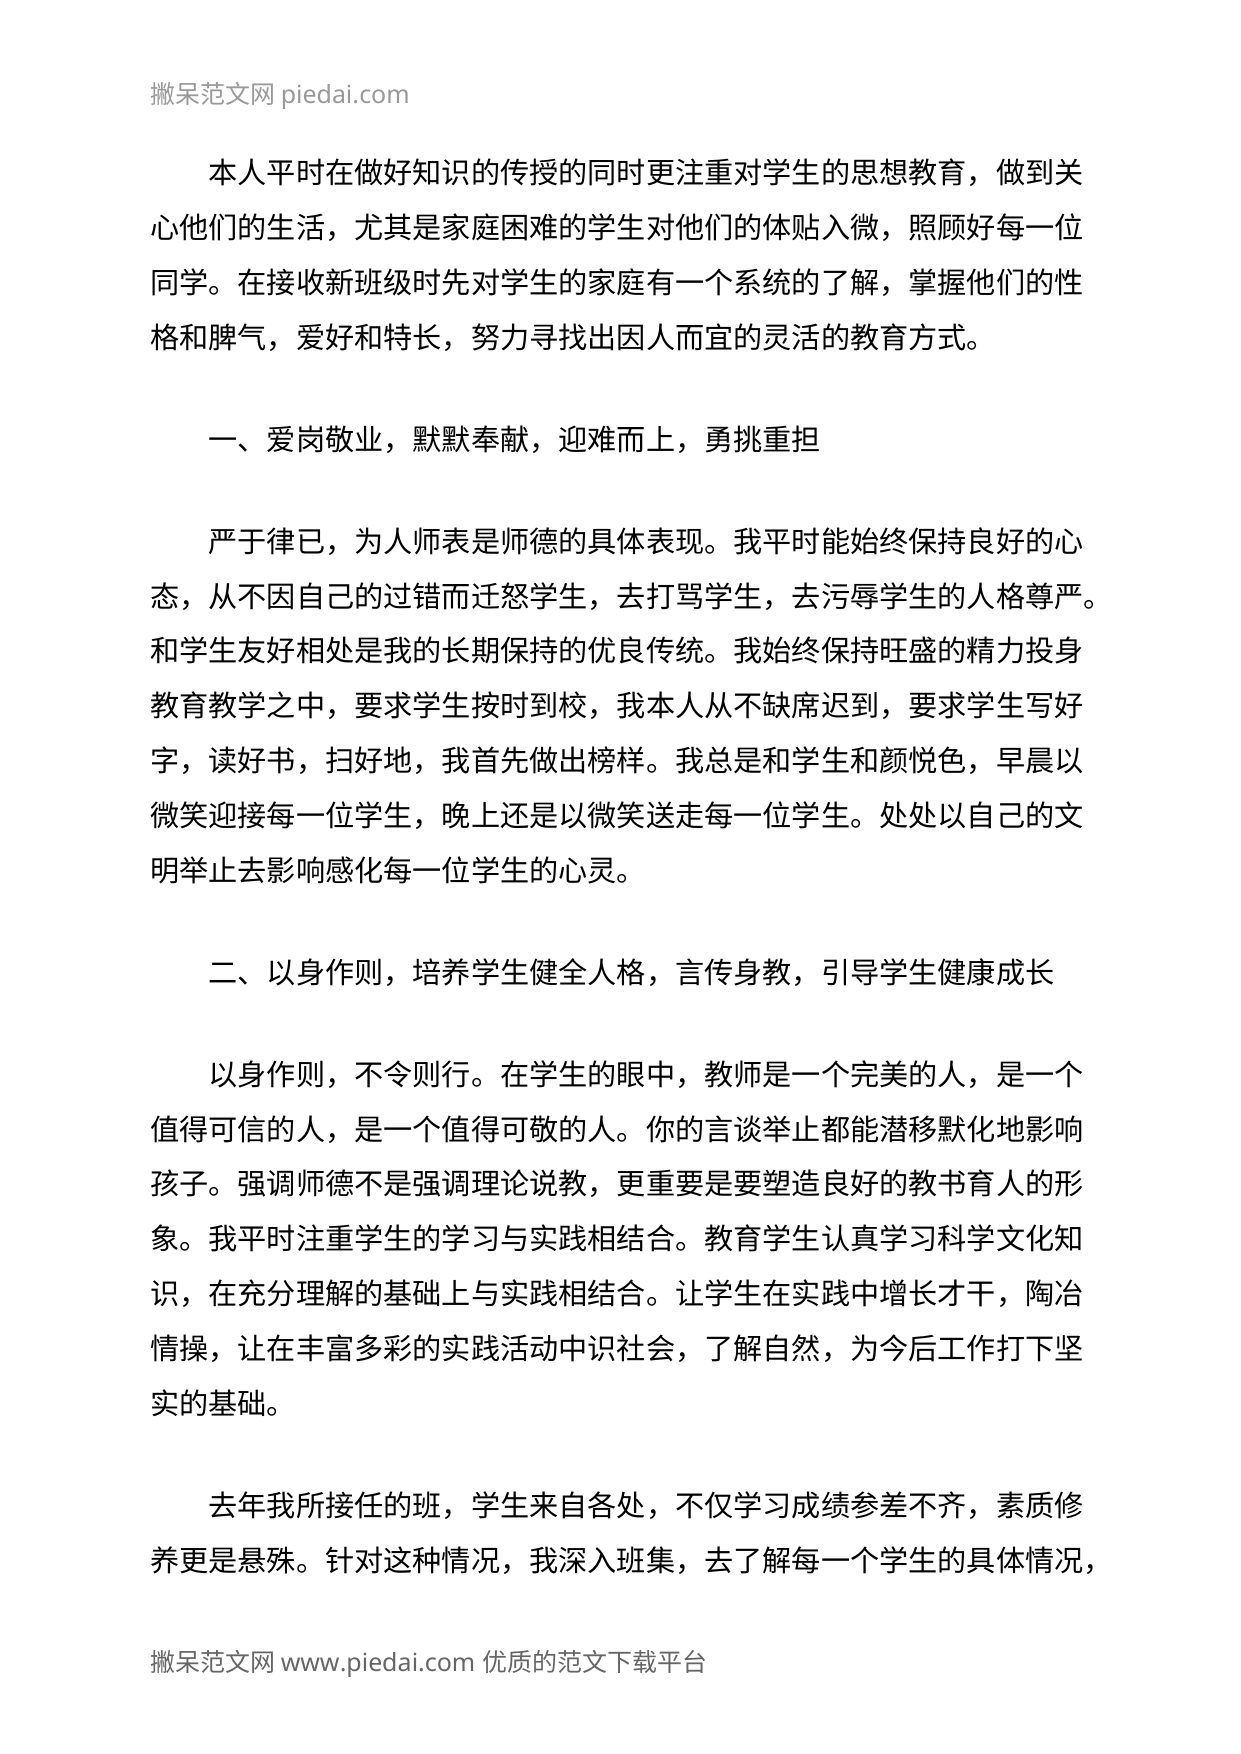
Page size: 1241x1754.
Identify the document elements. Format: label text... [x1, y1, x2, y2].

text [150, 1482, 1090, 1579]
text 本人平时在做好知识的传授的同时更注重对学生的思想教育，做到关心他们的生活，尤其是家庭困难的学生对他们的体贴入微，照顾好每一位同学。在接收新班级时先对学生的家庭有一个系统的了解，掌握他们的性格和脾气，爱好和特长，努力寻找出因人而宜的灵活的教育方式。 [150, 150, 1090, 357]
text 一、爱岗敬业，默默奉献，迎难而上，勇挑重担 [150, 416, 1090, 459]
text 严于律已，为人师表是师德的具体表现。我平时能始终保持良好的心态，从不因自己的过错而迁怒学生，去打骂学生，去污辱学生的人格尊严。和学生友好相处是我的长期保持的优良传统。我始终保持旺盛的精力投身教育教学之中，要求学生按时到校，我本人从不缺席迟到，要求学生写好字，读好书，扫好地，我首先做出榜样。我总是和学生和颜悦色，早晨以微笑迎接每一位学生，晚上还是以微笑送走每一位学生。处处以自己的文明举止去影响感化每一位学生的心灵。 [150, 518, 1090, 890]
text 二、以身作则，培养学生健全人格，言传身教，引导学生健康成长 [150, 949, 1090, 992]
text 以身作则，不令则行。在学生的眼中，教师是一个完美的人，是一个值得可信的人，是一个值得可敬的人。你的言谈举止都能潜移默化地影响孩子。强调师德不是强调理论说教，更重要是要塑造良好的教书育人的形象。我平时注重学生的学习与实践相结合。教育学生认真学习科学文化知识，在充分理解的基础上与实践相结合。让学生在实践中增长才干，陶冶情操，让在丰富多彩的实践活动中识社会，了解自然，为今后工作打下坚实的基础。 [150, 1051, 1090, 1423]
